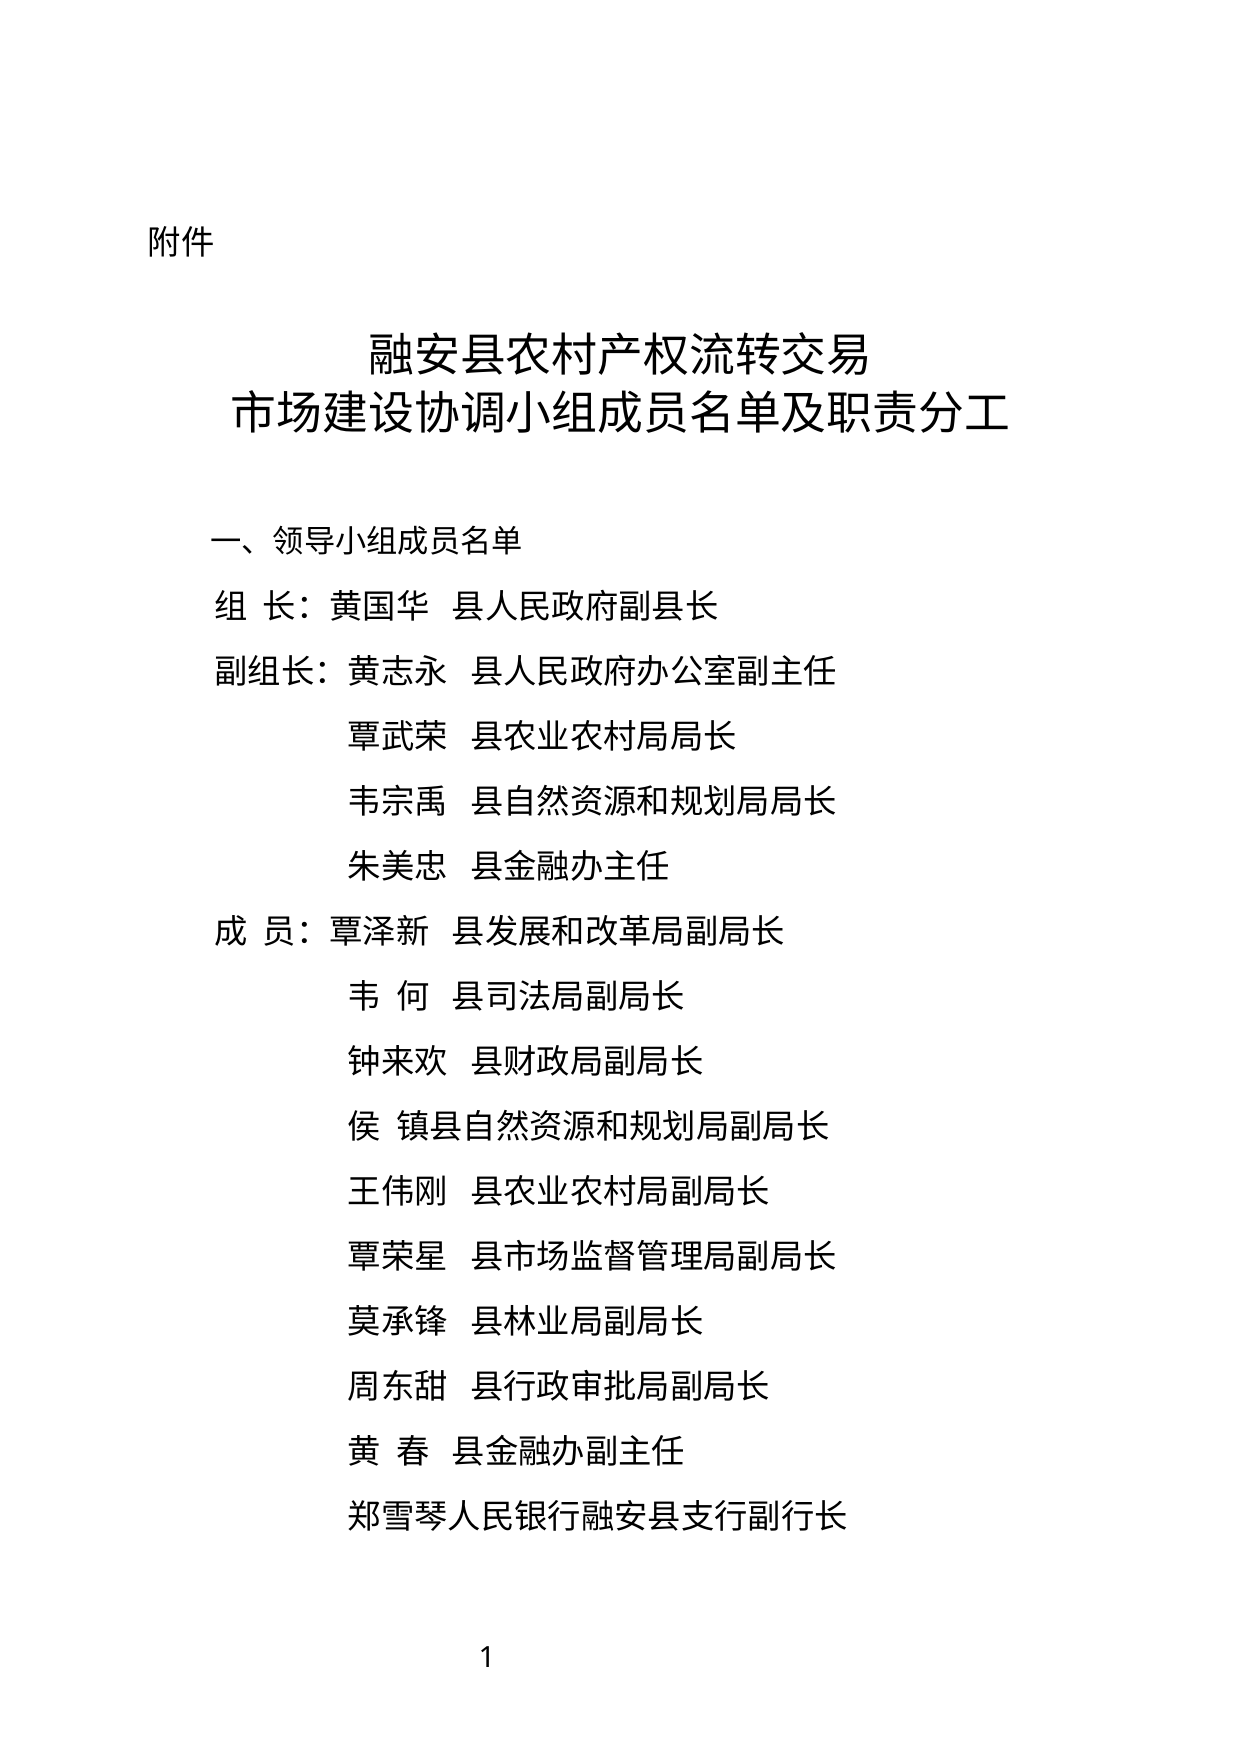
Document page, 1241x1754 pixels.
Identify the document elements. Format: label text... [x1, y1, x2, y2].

text 朱美忠 县金融办主任 [148, 831, 1093, 896]
text 韦宗禹 县自然资源和规划局局长 [148, 766, 1093, 831]
text 周东甜 县行政审批局副局长 [148, 1351, 1093, 1416]
text 组 长：黄国华 县人民政府副县长 [148, 571, 1093, 636]
text 郑雪琴人民银行融安县支行副行长 [148, 1481, 1093, 1546]
text 韦 何 县司法局副局长 [148, 961, 1093, 1026]
text 覃武荣 县农业农村局局长 [148, 701, 1093, 766]
text 黄 春 县金融办副主任 [148, 1416, 1093, 1481]
text 覃荣星 县市场监督管理局副局长 [148, 1221, 1093, 1286]
text 侯 镇县自然资源和规划局副局长 [148, 1091, 1093, 1156]
text 莫承锋 县林业局副局长 [148, 1286, 1093, 1351]
text 附件 [148, 208, 1093, 266]
text 钟来欢 县财政局副局长 [148, 1026, 1093, 1091]
text 市场建设协调小组成员名单及职责分工 [148, 383, 1093, 441]
text 一、领导小组成员名单 [148, 506, 1093, 571]
text 副组长：黄志永 县人民政府办公室副主任 [148, 636, 1093, 701]
text 成 员：覃泽新 县发展和改革局副局长 [148, 896, 1093, 961]
text 融安县农村产权流转交易 [148, 324, 1093, 383]
text 王伟刚 县农业农村局副局长 [148, 1156, 1093, 1221]
